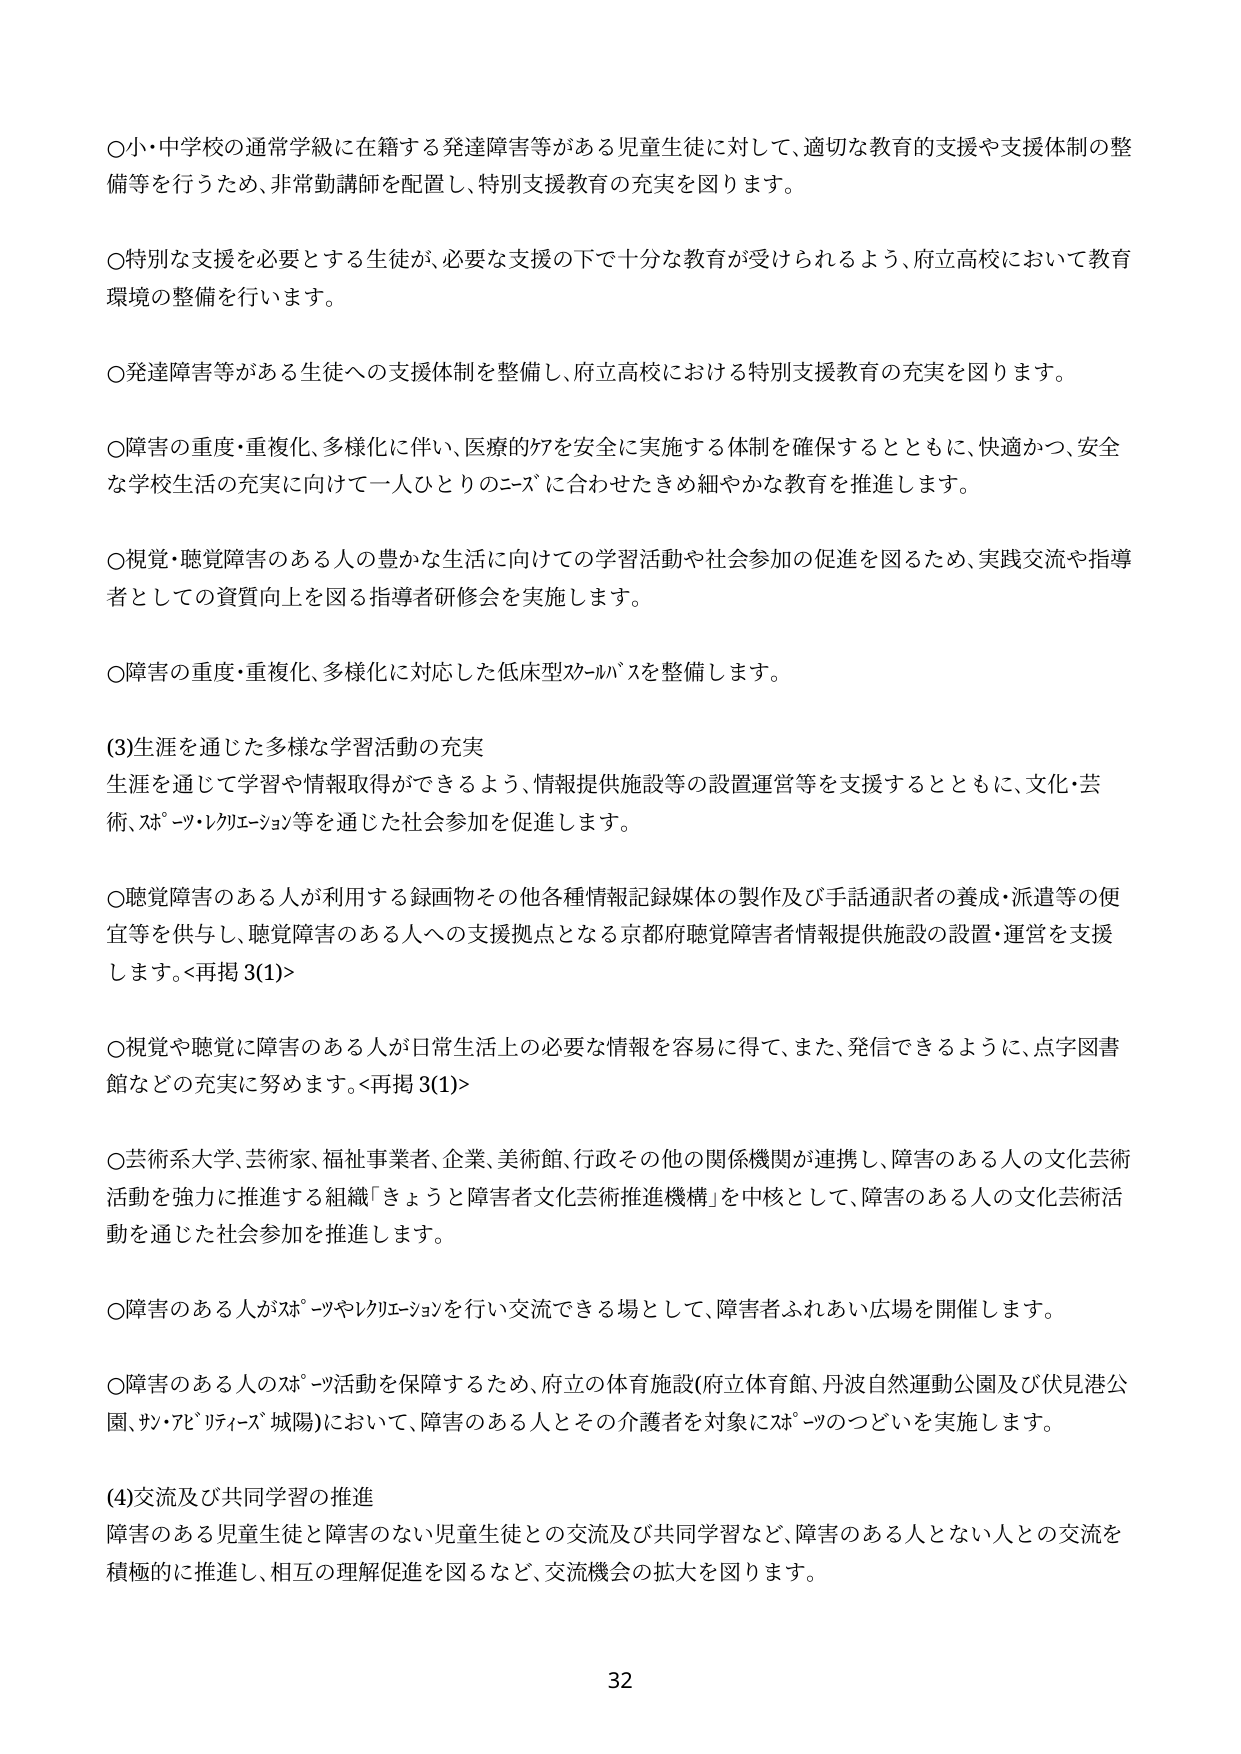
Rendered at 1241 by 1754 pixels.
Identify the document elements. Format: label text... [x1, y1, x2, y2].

text ○障害の重度･重複化､多様化に対応した低床型ｽｸｰﾙﾊﾞｽを整備します｡ [106, 652, 1134, 689]
text ○特別な支援を必要とする生徒が､必要な支援の下で十分な教育が受けられるよう､府立高校において教育環境の整備を行います｡ [106, 239, 1134, 314]
text (3)生涯を通じた多様な学習活動の充実 [106, 727, 1134, 764]
text ○障害のある人のｽﾎﾟｰﾂ活動を保障するため､府立の体育施設(府立体育館､丹波自然運動公園及び伏見港公園､ｻﾝ･ｱﾋﾞﾘﾃｨｰｽﾞ城陽)において､障害のある人とその介護者を対象にｽﾎﾟｰﾂのつどいを実施します｡ [106, 1364, 1134, 1439]
text ○視覚･聴覚障害のある人の豊かな生活に向けての学習活動や社会参加の促進を図るため､実践交流や指導者としての資質向上を図る指導者研修会を実施します｡ [106, 539, 1134, 614]
text ○聴覚障害のある人が利用する録画物その他各種情報記録媒体の製作及び手話通訳者の養成･派遣等の便宜等を供与し､聴覚障害のある人への支援拠点となる京都府聴覚障害者情報提供施設の設置･運営を支援します｡<再掲3(1)> [106, 877, 1134, 989]
text ○障害のある人がｽﾎﾟｰﾂやﾚｸﾘｴｰｼｮﾝを行い交流できる場として､障害者ふれあい広場を開催します｡ [106, 1289, 1134, 1327]
text ○障害の重度･重複化､多様化に伴い､医療的ｹｱを安全に実施する体制を確保するとともに､快適かつ､安全な学校生活の充実に向けて一人ひとりのﾆｰｽﾞに合わせたきめ細やかな教育を推進します｡ [106, 427, 1134, 502]
text ○発達障害等がある生徒への支援体制を整備し､府立高校における特別支援教育の充実を図ります｡ [106, 352, 1134, 389]
text ○芸術系大学､芸術家､福祉事業者､企業､美術館､行政その他の関係機関が連携し､障害のある人の文化芸術活動を強力に推進する組織｢きょうと障害者文化芸術推進機構｣を中核として､障害のある人の文化芸術活動を通じた社会参加を推進します｡ [106, 1139, 1134, 1252]
text (4)交流及び共同学習の推進 [106, 1477, 1134, 1514]
text 障害のある児童生徒と障害のない児童生徒との交流及び共同学習など､障害のある人とない人との交流を積極的に推進し､相互の理解促進を図るなど､交流機会の拡大を図ります｡ [106, 1514, 1134, 1589]
text ○小･中学校の通常学級に在籍する発達障害等がある児童生徒に対して､適切な教育的支援や支援体制の整備等を行うため､非常勤講師を配置し､特別支援教育の充実を図ります｡ [106, 127, 1134, 202]
text 生涯を通じて学習や情報取得ができるよう､情報提供施設等の設置運営等を支援するとともに､文化･芸術､ｽﾎﾟｰﾂ･ﾚｸﾘｴｰｼｮﾝ等を通じた社会参加を促進します｡ [106, 764, 1134, 839]
text ○視覚や聴覚に障害のある人が日常生活上の必要な情報を容易に得て､また､発信できるように､点字図書館などの充実に努めます｡<再掲3(1)> [106, 1027, 1134, 1102]
